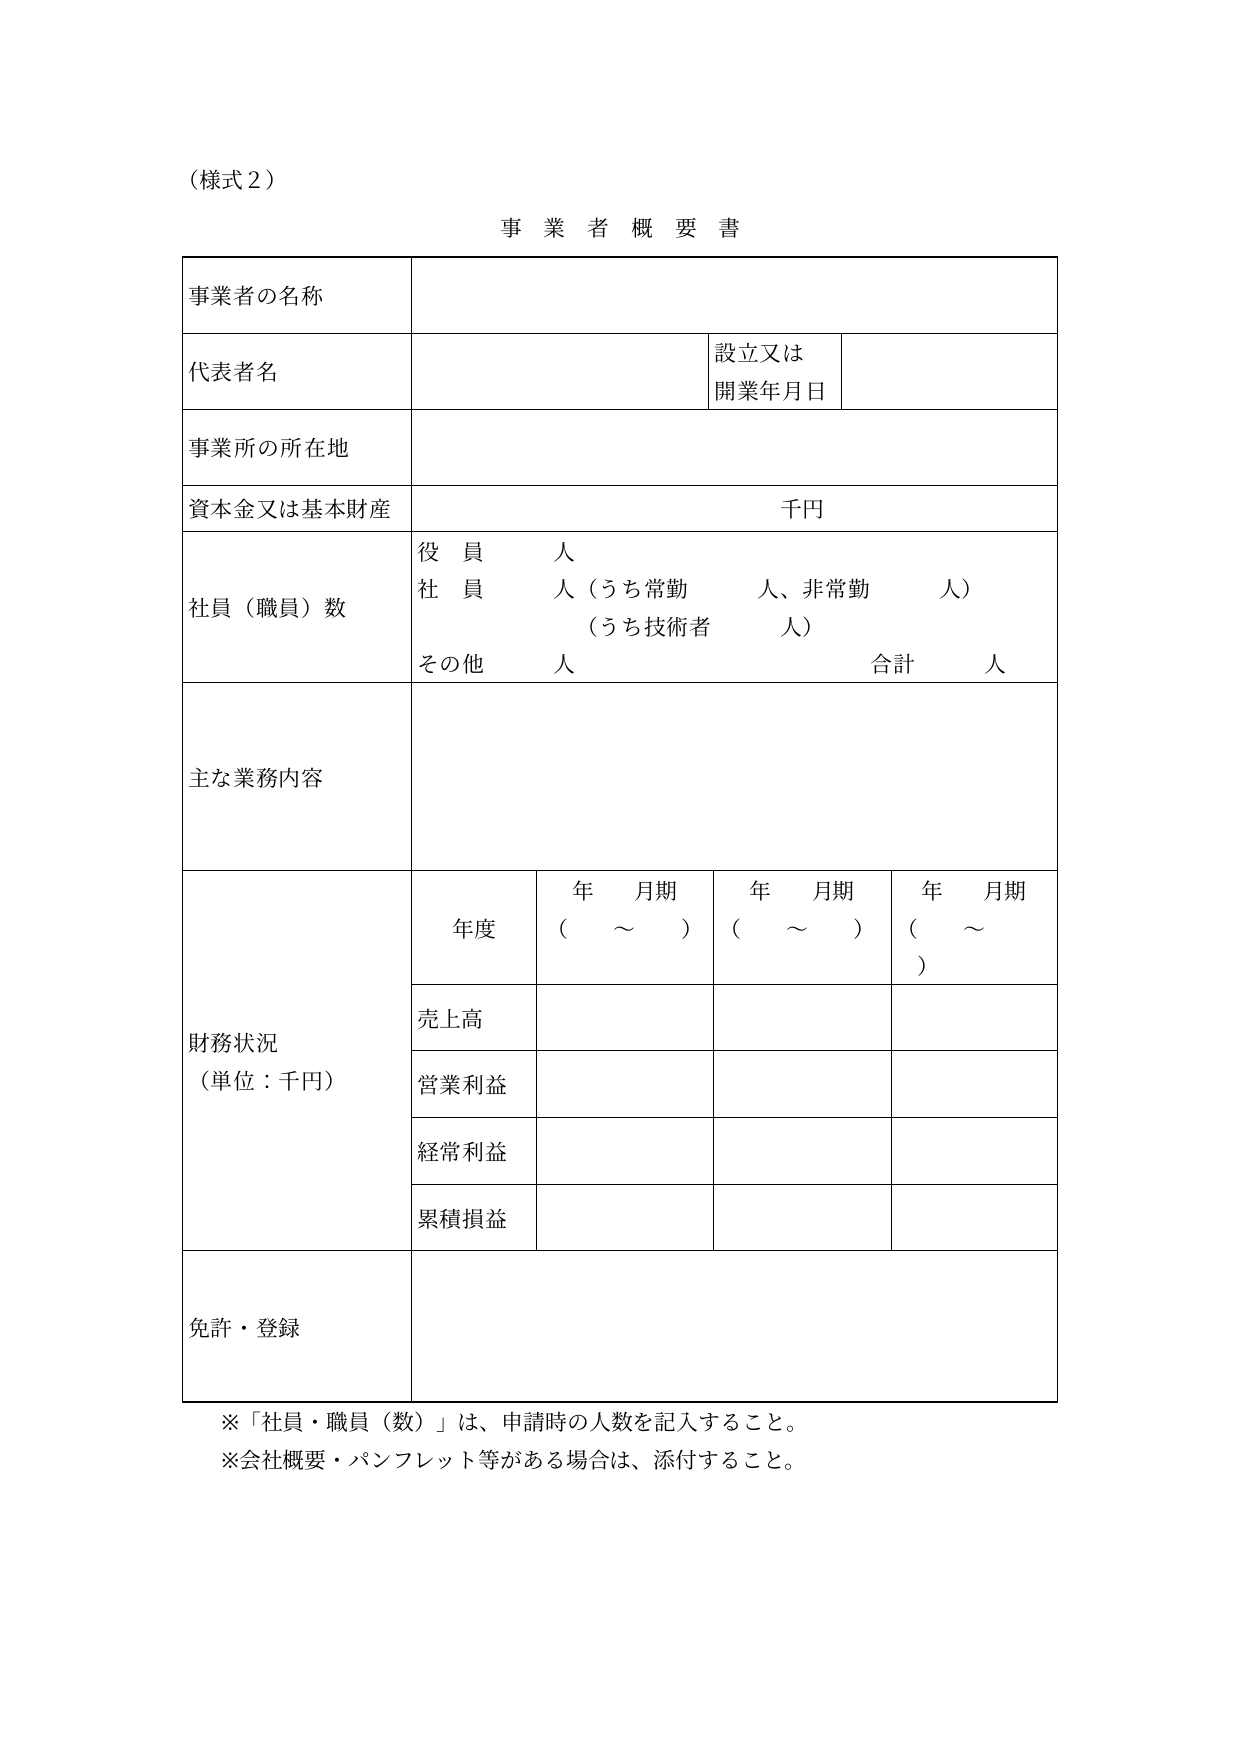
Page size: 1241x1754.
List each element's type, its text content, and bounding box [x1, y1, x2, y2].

text ※会社概要・パンフレット等がある場合は、添付すること。 [177, 1440, 1063, 1477]
table_cell [714, 1051, 891, 1117]
table_cell [892, 1051, 1057, 1117]
table_cell [714, 985, 891, 1050]
table_cell [892, 1185, 1057, 1250]
text 事 業 者 概 要 書 [177, 208, 1063, 246]
text ※「社員・職員（数）」は、申請時の人数を記入すること。 [177, 1402, 1063, 1440]
table_cell [537, 1185, 713, 1250]
table_cell [412, 1251, 1057, 1401]
table_cell 年 月期 （ ～ ） [892, 871, 1057, 984]
table_cell 設立又は 開業年月日 [709, 334, 841, 408]
table_cell 売上高 [412, 985, 536, 1050]
table_cell 役 員 人 社 員 人（うち常勤 人、非常勤 人） （うち技術者 人） その他 人 合計 人 [412, 532, 1057, 682]
table_cell [537, 985, 713, 1050]
table_cell [412, 334, 708, 408]
table_cell 経常利益 [412, 1118, 536, 1184]
table_cell 代表者名 [183, 334, 411, 408]
table_cell [537, 1051, 713, 1117]
table_cell [892, 985, 1057, 1050]
table_cell 社員（職員）数 [183, 532, 411, 682]
table_cell 免許・登録 [183, 1251, 411, 1401]
table_cell [714, 1185, 891, 1250]
table_cell [412, 683, 1057, 870]
table_cell 営業利益 [412, 1051, 536, 1117]
table_header 事業者の名称 [183, 258, 411, 332]
table_cell 主な業務内容 [183, 683, 411, 870]
table_cell 資本金又は基本財産 [183, 486, 411, 531]
table_cell 累積損益 [412, 1185, 536, 1250]
table_cell [842, 334, 1057, 408]
table_cell 年 月期 （ ～ ） [537, 871, 713, 984]
table_header [412, 258, 1057, 332]
table_cell 事業所の所在地 [183, 410, 411, 484]
table_cell 財務状況 （単位：千円） [183, 871, 411, 1250]
text （様式２） [177, 161, 1063, 198]
table_cell 千円 [412, 486, 1057, 531]
table_cell [892, 1118, 1057, 1184]
table_cell [412, 410, 1057, 484]
table_cell [537, 1118, 713, 1184]
table_cell [714, 1118, 891, 1184]
table_cell 年度 [412, 871, 536, 984]
table_cell 年 月期 （ ～ ） [714, 871, 891, 984]
